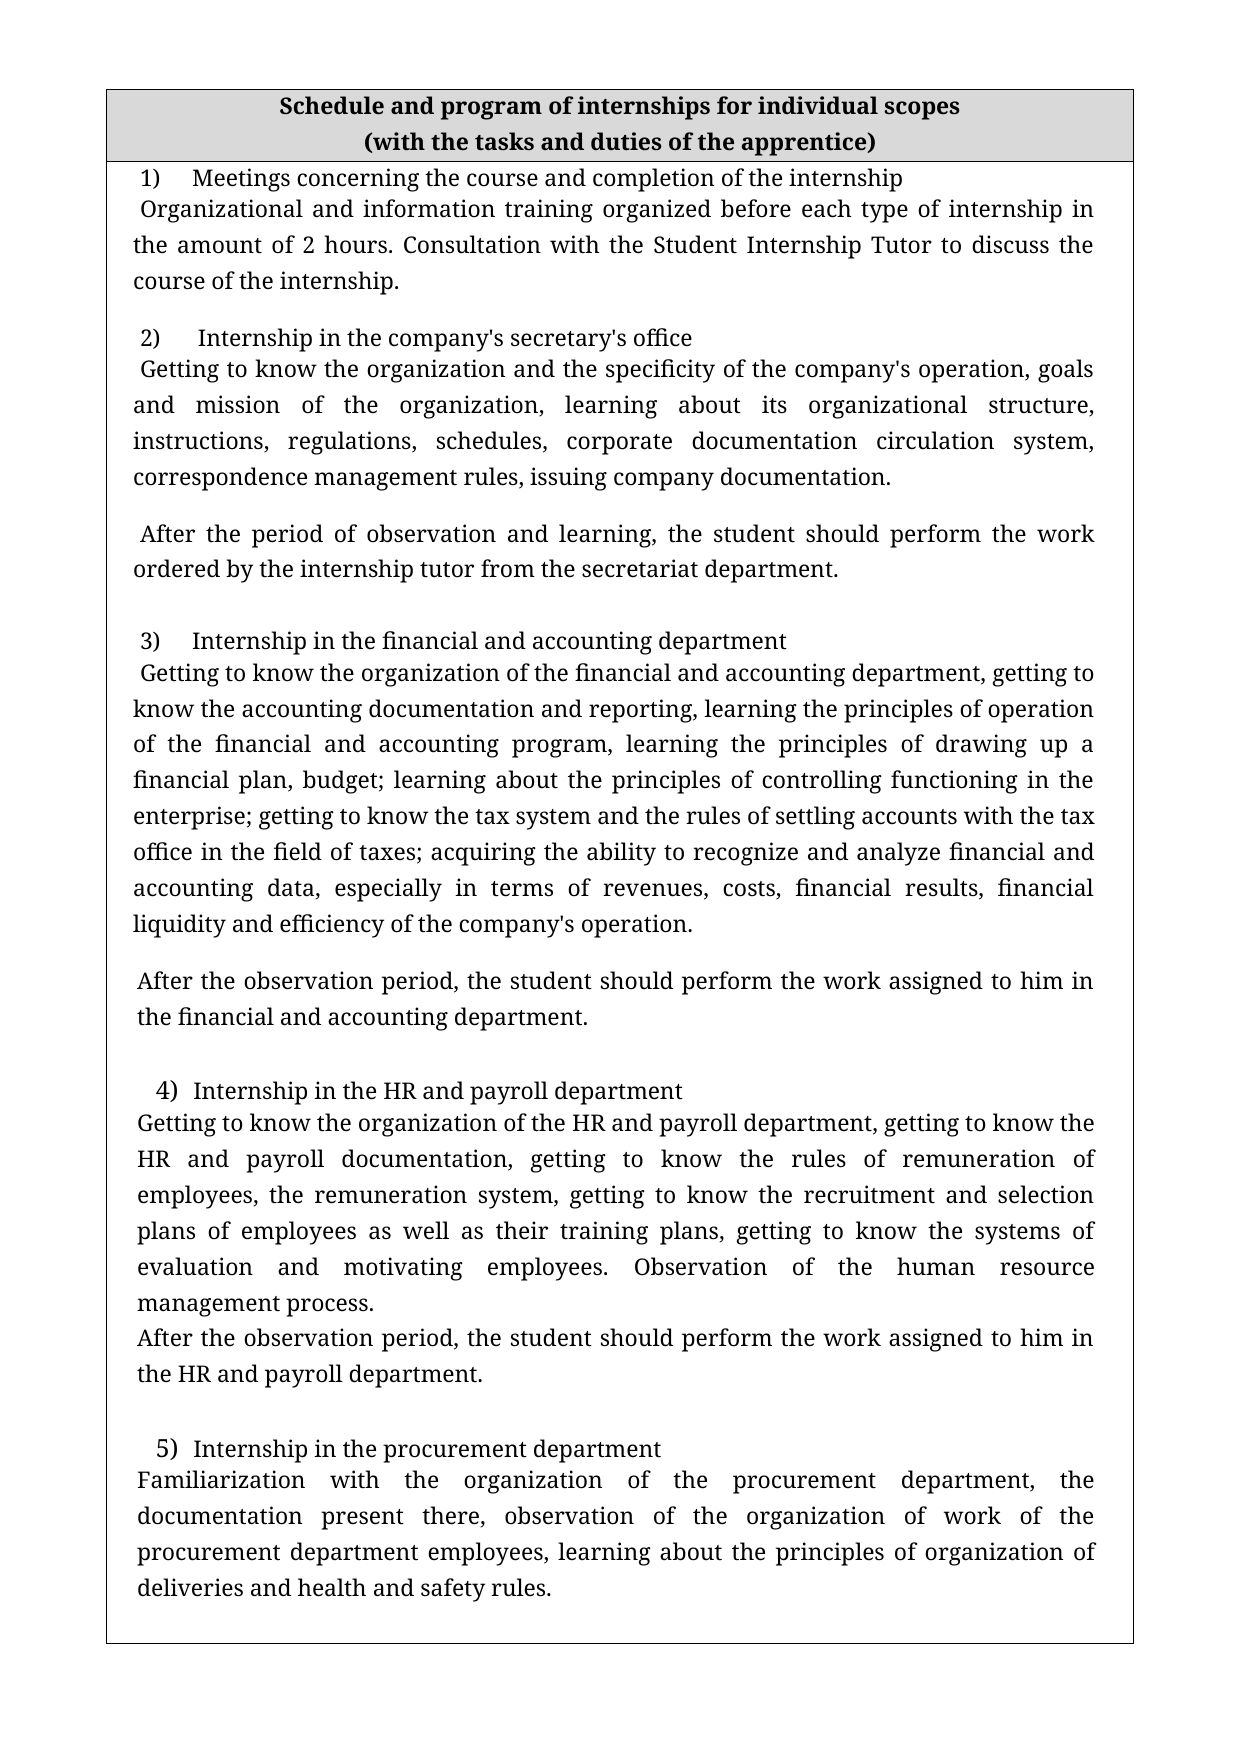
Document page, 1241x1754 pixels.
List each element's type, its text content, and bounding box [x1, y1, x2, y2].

table_cell Schedule and program of internships for individual scopes (with the tasks and duties of the apprentice) [107, 90, 1133, 161]
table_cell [107, 162, 1133, 1643]
